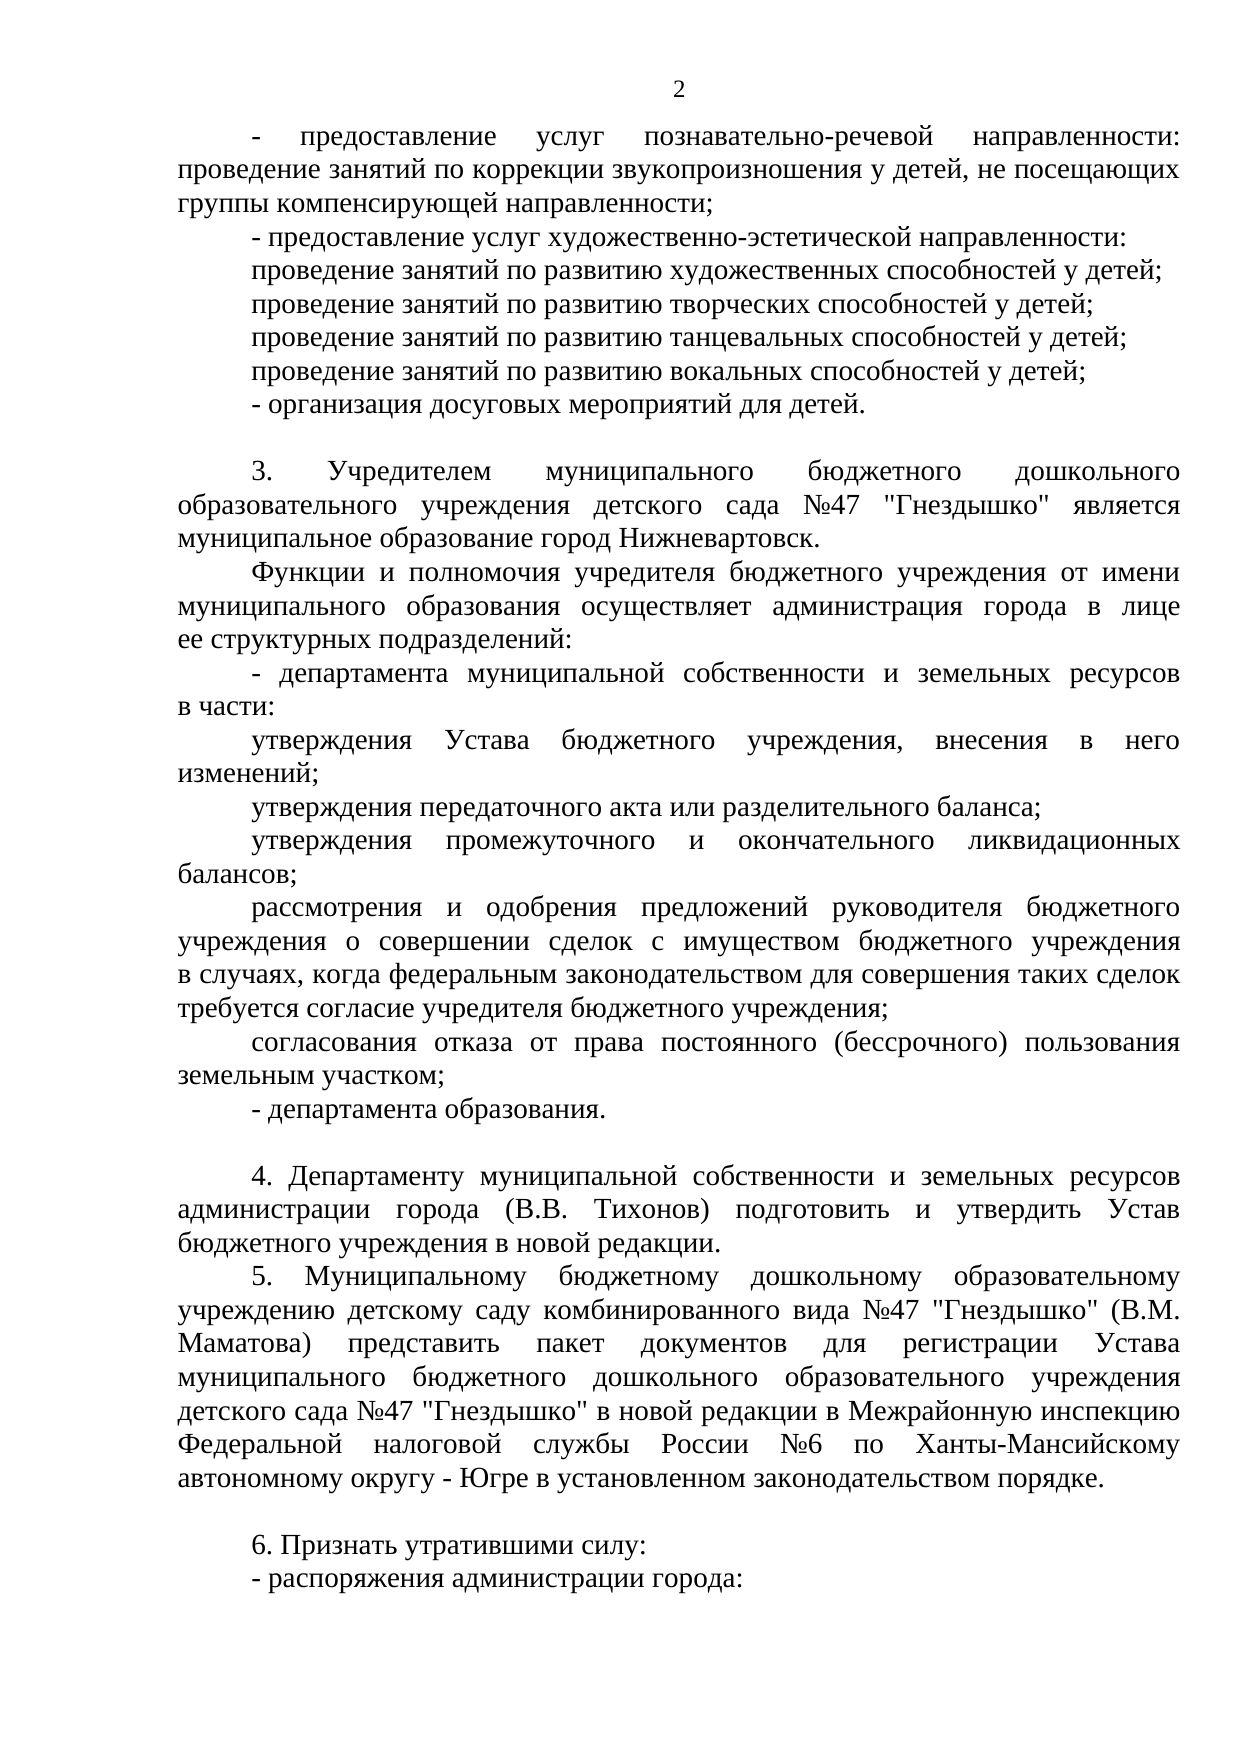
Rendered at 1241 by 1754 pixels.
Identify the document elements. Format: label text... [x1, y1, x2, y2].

text 6. Признать утратившими силу: [177, 1527, 1181, 1560]
text рассмотрения и одобрения предложений руководителя бюджетного учреждения о совершении сделок с имуществом бюджетного учреждения в случаях, когда федеральным законодательством для совершения таких сделок требуется согласие учредителя бюджетного учреждения; [177, 889, 1181, 1024]
text - организация досуговых мероприятий для детей. [177, 386, 1181, 420]
text - предоставление услуг познавательно-речевой направленности: проведение занятий по коррекции звукопроизношения у детей, не посещающих группы компенсирующей направленности; [177, 118, 1181, 219]
text Функции и полномочия учредителя бюджетного учреждения от имени муниципального образования осуществляет администрация города в лице ее структурных подразделений: [177, 554, 1181, 655]
text - департамента образования. [177, 1091, 1181, 1124]
text утверждения передаточного акта или разделительного баланса; [177, 789, 1181, 822]
text - предоставление услуг художественно-эстетической направленности: [177, 219, 1181, 252]
text утверждения промежуточного и окончательного ликвидационных балансов; [177, 822, 1181, 889]
text проведение занятий по развитию танцевальных способностей у детей; [177, 319, 1181, 353]
text 5. Муниципальному бюджетному дошкольному образовательному учреждению детскому саду комбинированного вида №47 "Гнездышко" (В.М. Маматова) представить пакет документов для регистрации Устава муниципального бюджетного дошкольного образовательного учреждения детского сада №47 "Гнездышко" в новой редакции в Межрайонную инспекцию Федеральной налоговой службы России №6 по Ханты-Мансийскому автономному округу - Югре в установленном законодательством порядке. [177, 1258, 1181, 1493]
text - распоряжения администрации города: [177, 1560, 1181, 1594]
text проведение занятий по развитию вокальных способностей у детей; [177, 353, 1181, 386]
text утверждения Устава бюджетного учреждения, внесения в него изменений; [177, 722, 1181, 789]
text согласования отказа от права постоянного (бессрочного) пользования земельным участком; [177, 1024, 1181, 1091]
text 4. Департаменту муниципальной собственности и земельных ресурсов администрации города (В.В. Тихонов) подготовить и утвердить Устав бюджетного учреждения в новой редакции. [177, 1158, 1181, 1258]
text 3. Учредителем муниципального бюджетного дошкольного образовательного учреждения детского сада №47 "Гнездышко" является муниципальное образование город Нижневартовск. [177, 453, 1181, 554]
text - департамента муниципальной собственности и земельных ресурсов в части: [177, 655, 1181, 722]
text проведение занятий по развитию художественных способностей у детей; [177, 252, 1181, 286]
text проведение занятий по развитию творческих способностей у детей; [177, 286, 1181, 319]
